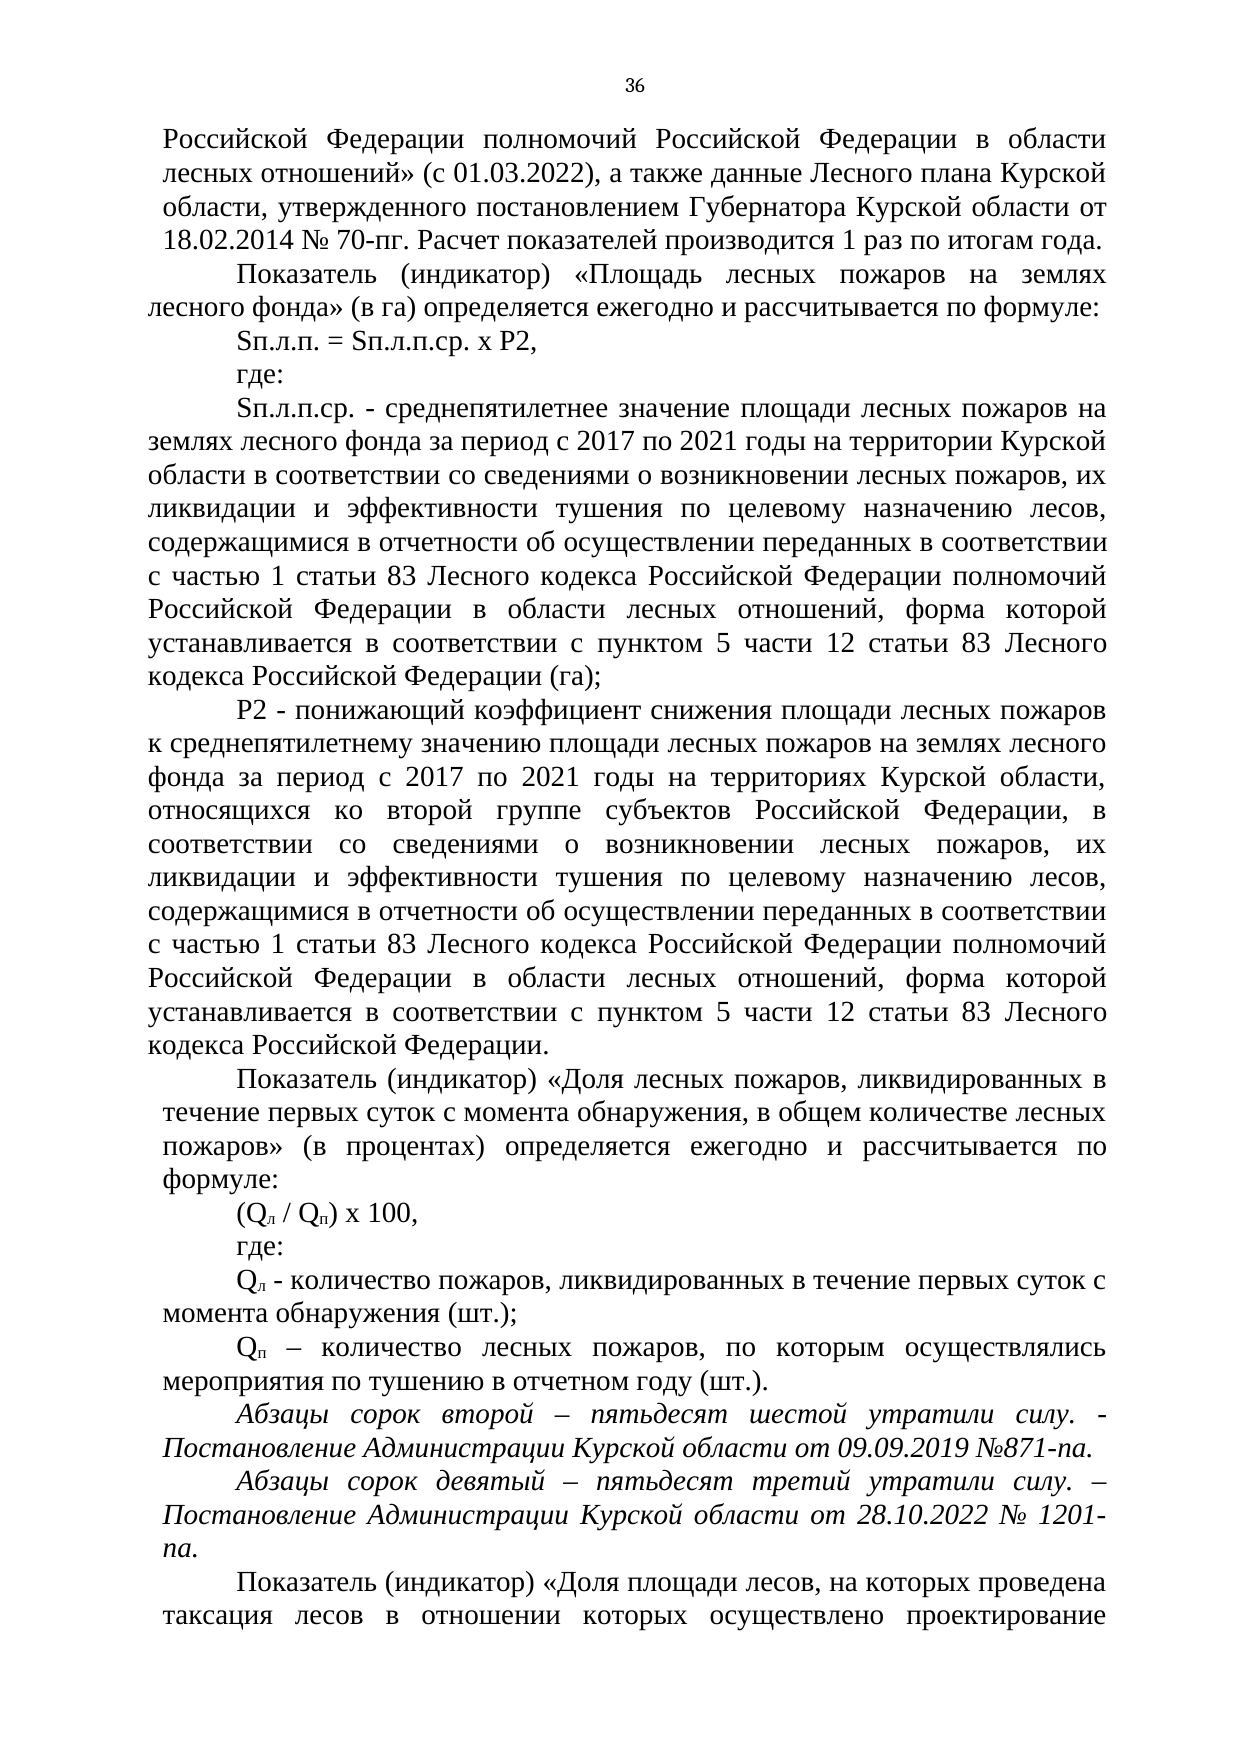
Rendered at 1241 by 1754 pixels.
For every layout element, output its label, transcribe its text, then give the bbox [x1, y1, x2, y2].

text P2 - понижающий коэффициент снижения площади лесных пожаров к среднепятилетнему значению площади лесных пожаров на землях лесного фонда за период с 2017 по 2021 годы на территориях Курской области, относящихся ко второй группе субъектов Российской Федерации, в соответствии со сведениями о возникновении лесных пожаров, их ликвидации и эффективности тушения по целевому назначению лесов, содержащимися в отчетности об осуществлении переданных в соответствии с частью 1 статьи 83 Лесного кодекса Российской Федерации полномочий Российской Федерации в области лесных отношений, форма которой устанавливается в соответствии с пунктом 5 части 12 статьи 83 Лесного кодекса Российской Федерации. [148, 692, 1107, 1061]
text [162, 122, 1107, 256]
text Sп.л.п. = Sп.л.п.ср. x P2, [236, 323, 1107, 356]
text Показатель (индикатор) «Доля лесных пожаров, ликвидированных в течение первых суток с момента обнаружения, в общем количестве лесных пожаров» (в процентах) определяется ежегодно и рассчитывается по формуле: [162, 1061, 1107, 1195]
text Абзацы сорок второй – пятьдесят шестой утратили силу. - Постановление Администрации Курской области от 09.09.2019 №871-па. [162, 1396, 1107, 1463]
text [162, 1564, 1107, 1631]
text где: [162, 1228, 1107, 1262]
text где: [236, 356, 1107, 390]
text (Qл / Qп) x 100, [162, 1195, 1107, 1228]
text Показатель (индикатор) «Площадь лесных пожаров на землях лесного фонда» (в га) определяется ежегодно и рассчитывается по формуле: [148, 256, 1107, 323]
text Sп.л.п.ср. - среднепятилетнее значение площади лесных пожаров на землях лесного фонда за период с 2017 по 2021 годы на территории Курской области в соответствии со сведениями о возникновении лесных пожаров, их ликвидации и эффективности тушения по целевому назначению лесов, содержащимися в отчетности об осуществлении переданных в соответствии с частью 1 статьи 83 Лесного кодекса Российской Федерации полномочий Российской Федерации в области лесных отношений, форма которой устанавливается в соответствии с пунктом 5 части 12 статьи 83 Лесного кодекса Российской Федерации (га); [148, 390, 1107, 692]
text Qп – количество лесных пожаров, по которым осуществлялись мероприятия по тушению в отчетном году (шт.). [162, 1329, 1107, 1396]
text Абзацы сорок девятый – пятьдесят третий утратили силу. – Постановление Администрации Курской области от 28.10.2022 № 1201-па. [162, 1463, 1107, 1564]
text Qл - количество пожаров, ликвидированных в течение первых суток с момента обнаружения (шт.); [162, 1262, 1107, 1329]
